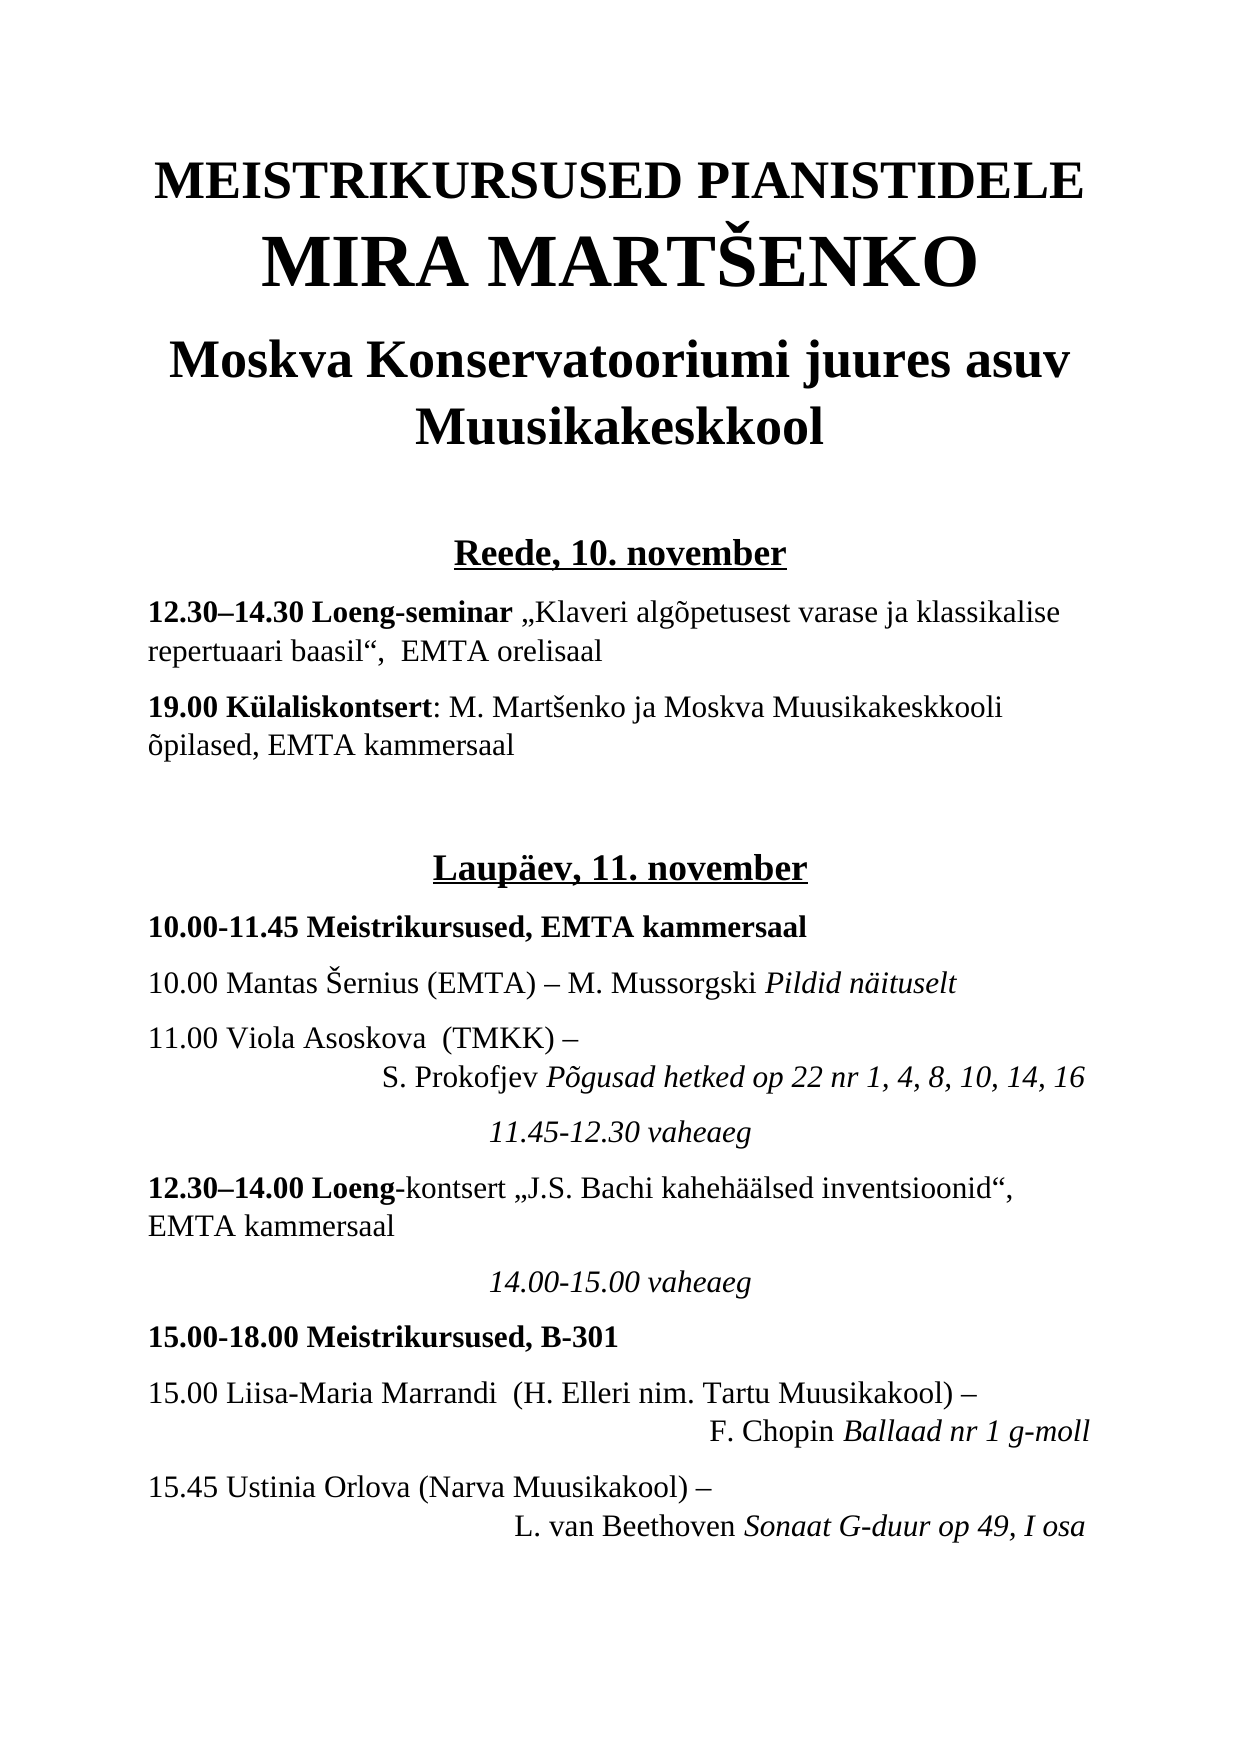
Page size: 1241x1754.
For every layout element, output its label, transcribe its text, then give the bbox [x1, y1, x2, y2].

text 11.00 Viola Asoskova (TMKK) – S. Prokofjev Põgusad hetked op 22 nr 1, 4, 8, 10, 14, 16 [148, 1019, 1093, 1094]
text Reede, 10. november [148, 530, 1093, 573]
text 15.45 Ustinia Orlova (Narva Muusikakool) – L. van Beethoven Sonaat G-duur op 49, I osa [148, 1468, 1093, 1543]
text 15.00 Liisa-Maria Marrandi (H. Elleri nim. Tartu Muusikakool) – F. Chopin Ballaad nr 1 g-moll [148, 1374, 1093, 1448]
text 12.30–14.00 Loeng-kontsert „J.S. Bachi kahehäälsed inventsioonid“, EMTA kammersaal [148, 1169, 1093, 1243]
text 19.00 Külaliskontsert: M. Martšenko ja Moskva Muusikakeskkooli õpilased, EMTA kammersaal [148, 688, 1093, 762]
text 14.00-15.00 vaheaeg [148, 1263, 1093, 1299]
text Moskva Konservatooriumi juures asuv Muusikakeskkool [148, 327, 1093, 456]
text 12.30–14.30 Loeng-seminar „Klaveri algõpetusest varase ja klassikalise repertuaari baasil“, EMTA orelisaal [148, 594, 1093, 668]
text 11.45-12.30 vaheaeg [148, 1113, 1093, 1149]
text 10.00-11.45 Meistrikursused, EMTA kammersaal [148, 908, 1093, 944]
text 15.00-18.00 Meistrikursused, B-301 [148, 1318, 1093, 1354]
text 10.00 Mantas Šernius (EMTA) – M. Mussorgski Pildid näituselt [148, 964, 1093, 1000]
text MEISTRIKURSUSED PIANISTIDELE MIRA MARTŠENKO [148, 148, 1093, 303]
text Laupäev, 11. november [148, 845, 1093, 888]
